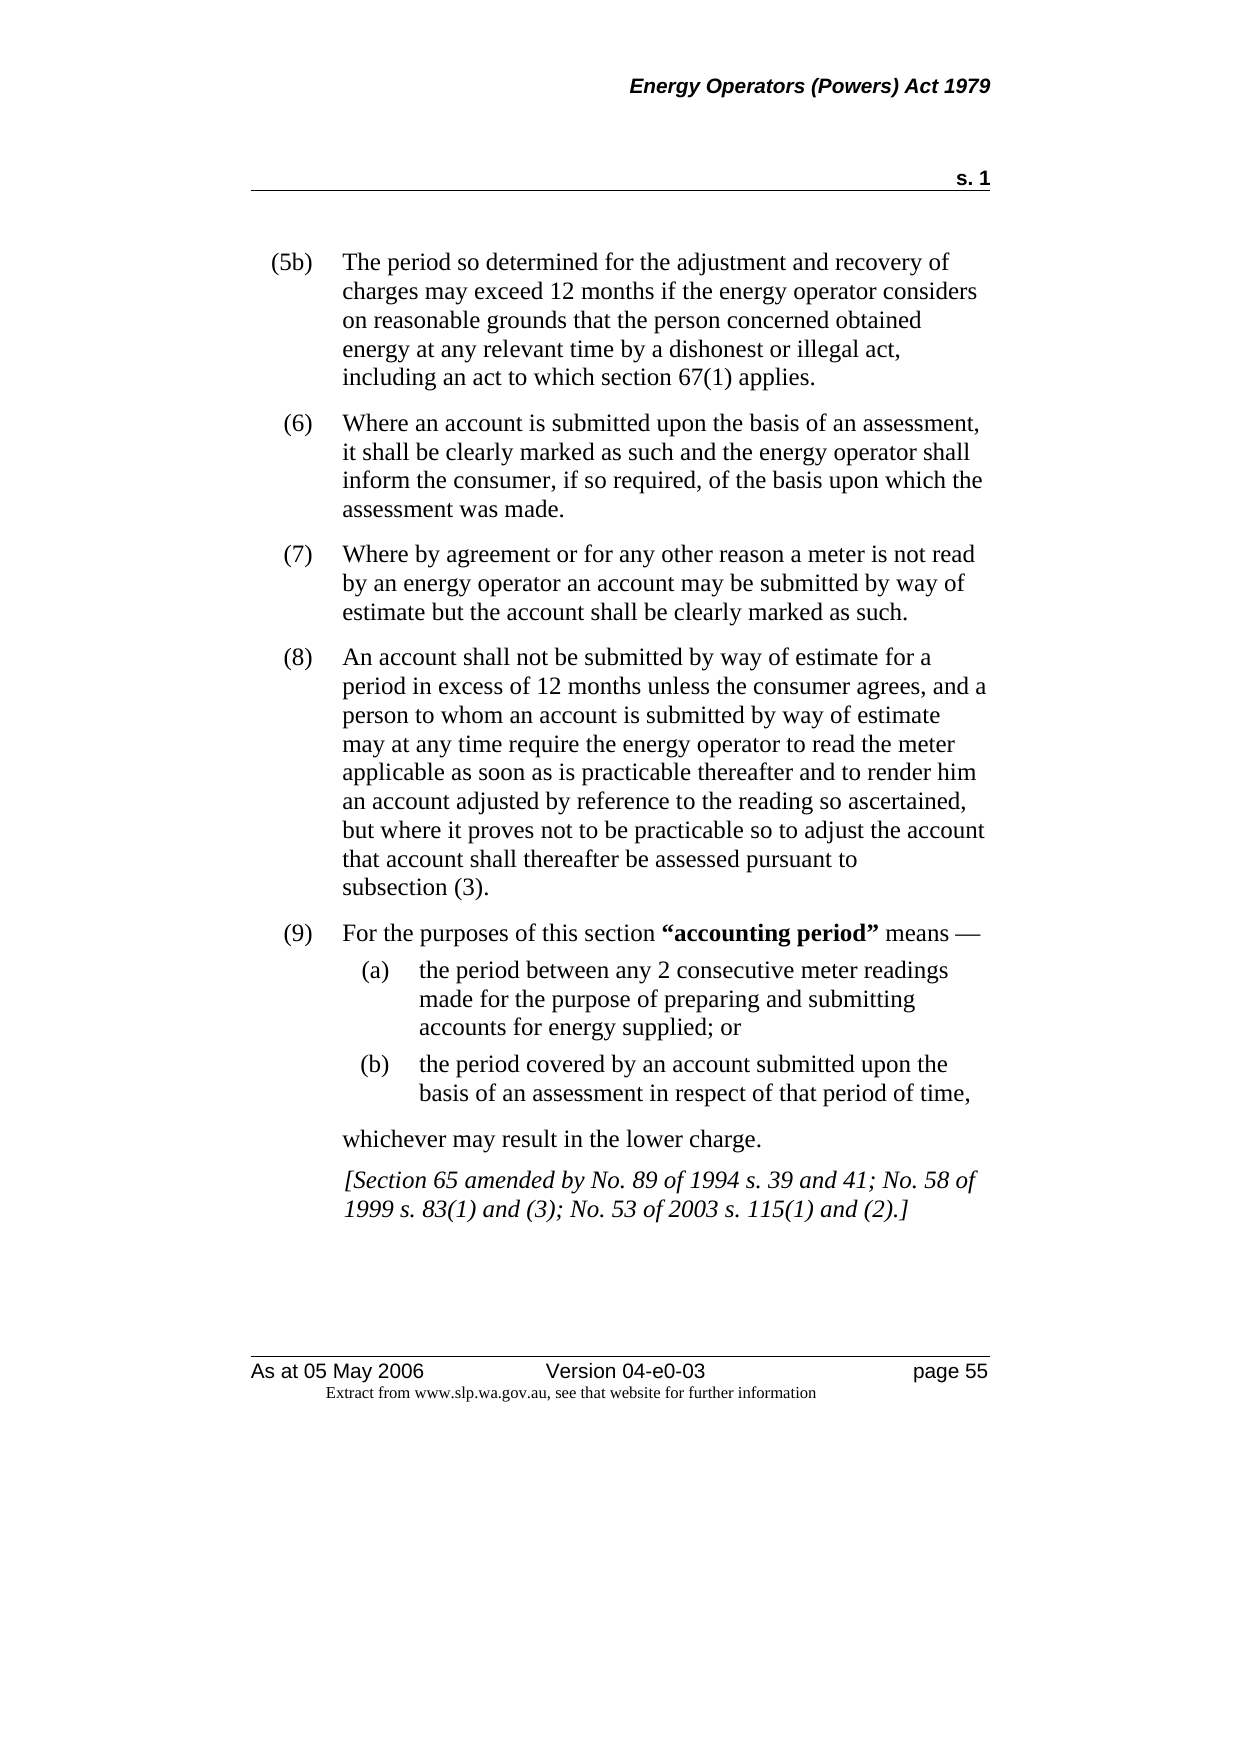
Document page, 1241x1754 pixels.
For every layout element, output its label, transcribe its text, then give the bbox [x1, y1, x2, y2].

text (8) An account shall not be submitted by way of estimate for a period in excess of 12 months unless the consumer agrees, and a person to whom an account is submitted by way of estimate may at any time require the energy operator to read the meter applicable as soon as is practicable thereafter and to render him an account adjusted by reference to the reading so ascertained, but where it proves not to be practicable so to adjust the account that account shall thereafter be assessed pursuant to subsection (3). [251, 642, 990, 901]
text (6) Where an account is submitted upon the basis of an assessment, it shall be clearly marked as such and the energy operator shall inform the consumer, if so required, of the basis upon which the assessment was made. [251, 408, 990, 523]
text [Section 65 amended by No. 89 of 1994 s. 39 and 41; No. 58 of 1999 s. 83(1) and (3); No. 53 of 2003 s. 115(1) and (2).] [251, 1165, 990, 1222]
text (a) the period between any 2 consecutive meter readings made for the purpose of preparing and submitting accounts for energy supplied; or [251, 955, 990, 1041]
text (5b) The period so determined for the adjustment and recovery of charges may exceed 12 months if the energy operator considers on reasonable grounds that the person concerned obtained energy at any relevant time by a dishonest or illegal act, including an act to which section 67(1) applies. [251, 247, 990, 391]
text whichever may result in the lower charge. [251, 1124, 990, 1152]
text (b) the period covered by an account submitted upon the basis of an assessment in respect of that period of time, [251, 1049, 990, 1107]
text (7) Where by agreement or for any other reason a meter is not read by an energy operator an account may be submitted by way of estimate but the account shall be clearly marked as such. [251, 539, 990, 626]
text (9) For the purposes of this section “accounting period” means — [251, 918, 990, 947]
